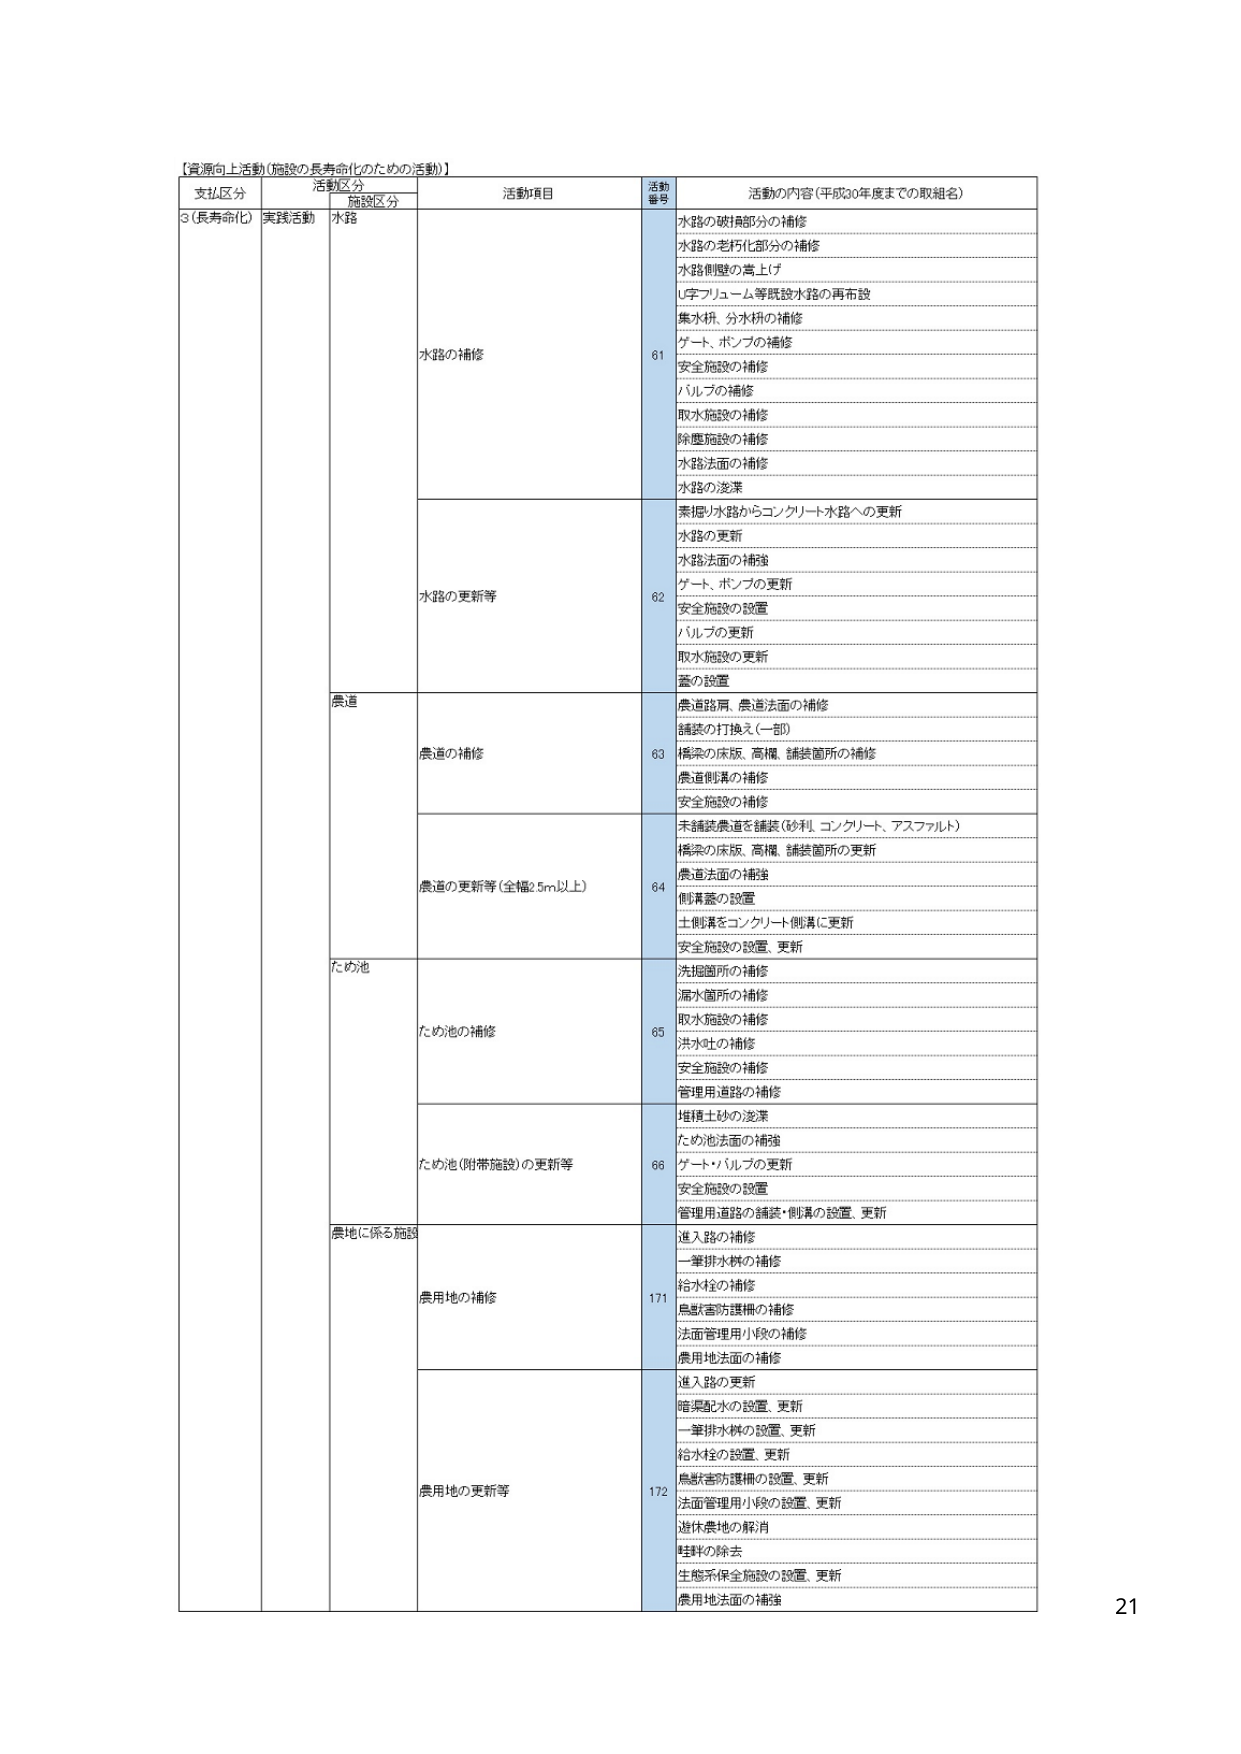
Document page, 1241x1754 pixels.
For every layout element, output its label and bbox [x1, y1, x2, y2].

picture [171, 157, 1044, 1612]
